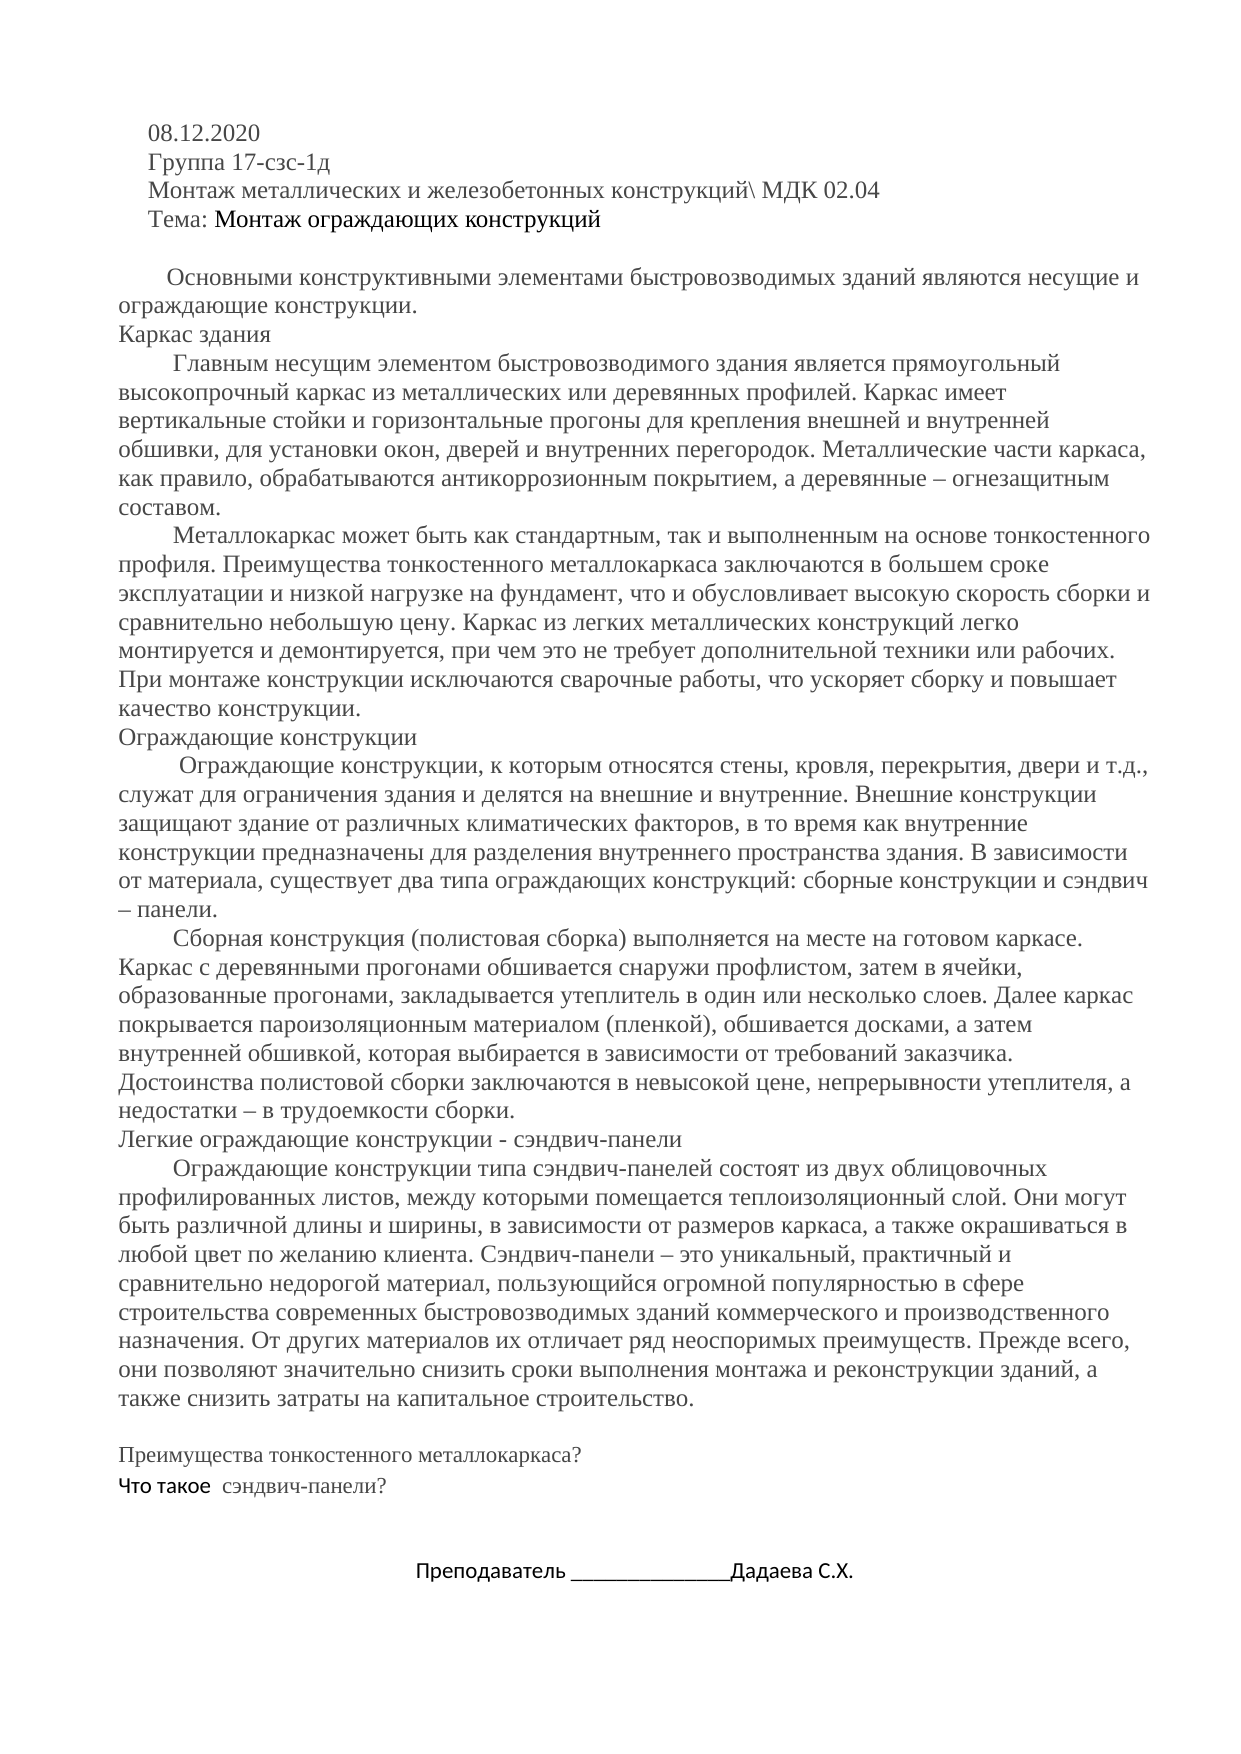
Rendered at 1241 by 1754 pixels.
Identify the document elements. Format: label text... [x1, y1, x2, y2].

text Преимущества тонкостенного металлокаркаса? [118, 1441, 1152, 1467]
text Ограждающие конструкции, к которым относятся стены, кровля, перекрытия, двери и т.д., служат для ограничения здания и делятся на внешние и внутренние. Внешние конструкции защищают здание от различных климатических факторов, в то время как внутренние конструкции предназначены для разделения внутреннего пространства здания. В зависимости от материала, существует два типа ограждающих конструкций: сборные конструкции и сэндвич – панели. [118, 751, 1152, 923]
text Металлокаркас может быть как стандартным, так и выполненным на основе тонкостенного профиля. Преимущества тонкостенного металлокаркаса заключаются в большем сроке эксплуатации и низкой нагрузке на фундамент, что и обусловливает высокую скорость сборки и сравнительно небольшую цену. Каркас из легких металлических конструкций легко монтируется и демонтируется, при чем это не требует дополнительной техники или рабочих. При монтаже конструкции исключаются сварочные работы, что ускоряет сборку и повышает качество конструкции. Ограждающие конструкции [118, 521, 1152, 751]
text Главным несущим элементом быстровозводимого здания является прямоугольный высокопрочный каркас из металлических или деревянных профилей. Каркас имеет вертикальные стойки и горизонтальные прогоны для крепления внешней и внутренней обшивки, для установки окон, дверей и внутренних перегородок. Металлические части каркаса, как правило, обрабатываются антикоррозионным покрытием, а деревянные – огнезащитным составом. [118, 348, 1152, 521]
text 08.12.2020 [118, 118, 1152, 147]
text Основными конструктивными элементами быстровозводимых зданий являются несущие и ограждающие конструкции. Каркас здания [118, 262, 1152, 348]
text Что такое сэндвич-панели? [118, 1471, 1152, 1499]
text Преподаватель ______________Дадаева С.Х. [118, 1556, 1152, 1584]
text Сборная конструкция (полистовая сборка) выполняется на месте на готовом каркасе. Каркас с деревянными прогонами обшивается снаружи профлистом, затем в ячейки, образованные прогонами, закладывается утеплитель в один или несколько слоев. Далее каркас покрывается пароизоляционным материалом (пленкой), обшивается досками, а затем внутренней обшивкой, которая выбирается в зависимости от требований заказчика. Достоинства полистовой сборки заключаются в невысокой цене, непрерывности утеплителя, а недостатки – в трудоемкости сборки. Легкие ограждающие конструкции - сэндвич-панели [118, 923, 1152, 1153]
text Монтаж металлических и железобетонных конструкций\ МДК 02.04 [118, 176, 1152, 204]
text Ограждающие конструкции типа сэндвич-панелей состоят из двух облицовочных профилированных листов, между которыми помещается теплоизоляционный слой. Они могут быть различной длины и ширины, в зависимости от размеров каркаса, а также окрашиваться в любой цвет по желанию клиента. Сэндвич-панели – это уникальный, практичный и сравнительно недорогой материал, пользующийся огромной популярностью в сфере строительства современных быстровозводимых зданий коммерческого и производственного назначения. От других материалов их отличает ряд неоспоримых преимуществ. Прежде всего, они позволяют значительно снизить сроки выполнения монтажа и реконструкции зданий, а также снизить затраты на капитальное строительство. [118, 1153, 1152, 1412]
text Группа 17-сзс-1д [118, 147, 1152, 176]
subtitle Тема: Монтаж ограждающих конструкций [118, 204, 1152, 233]
